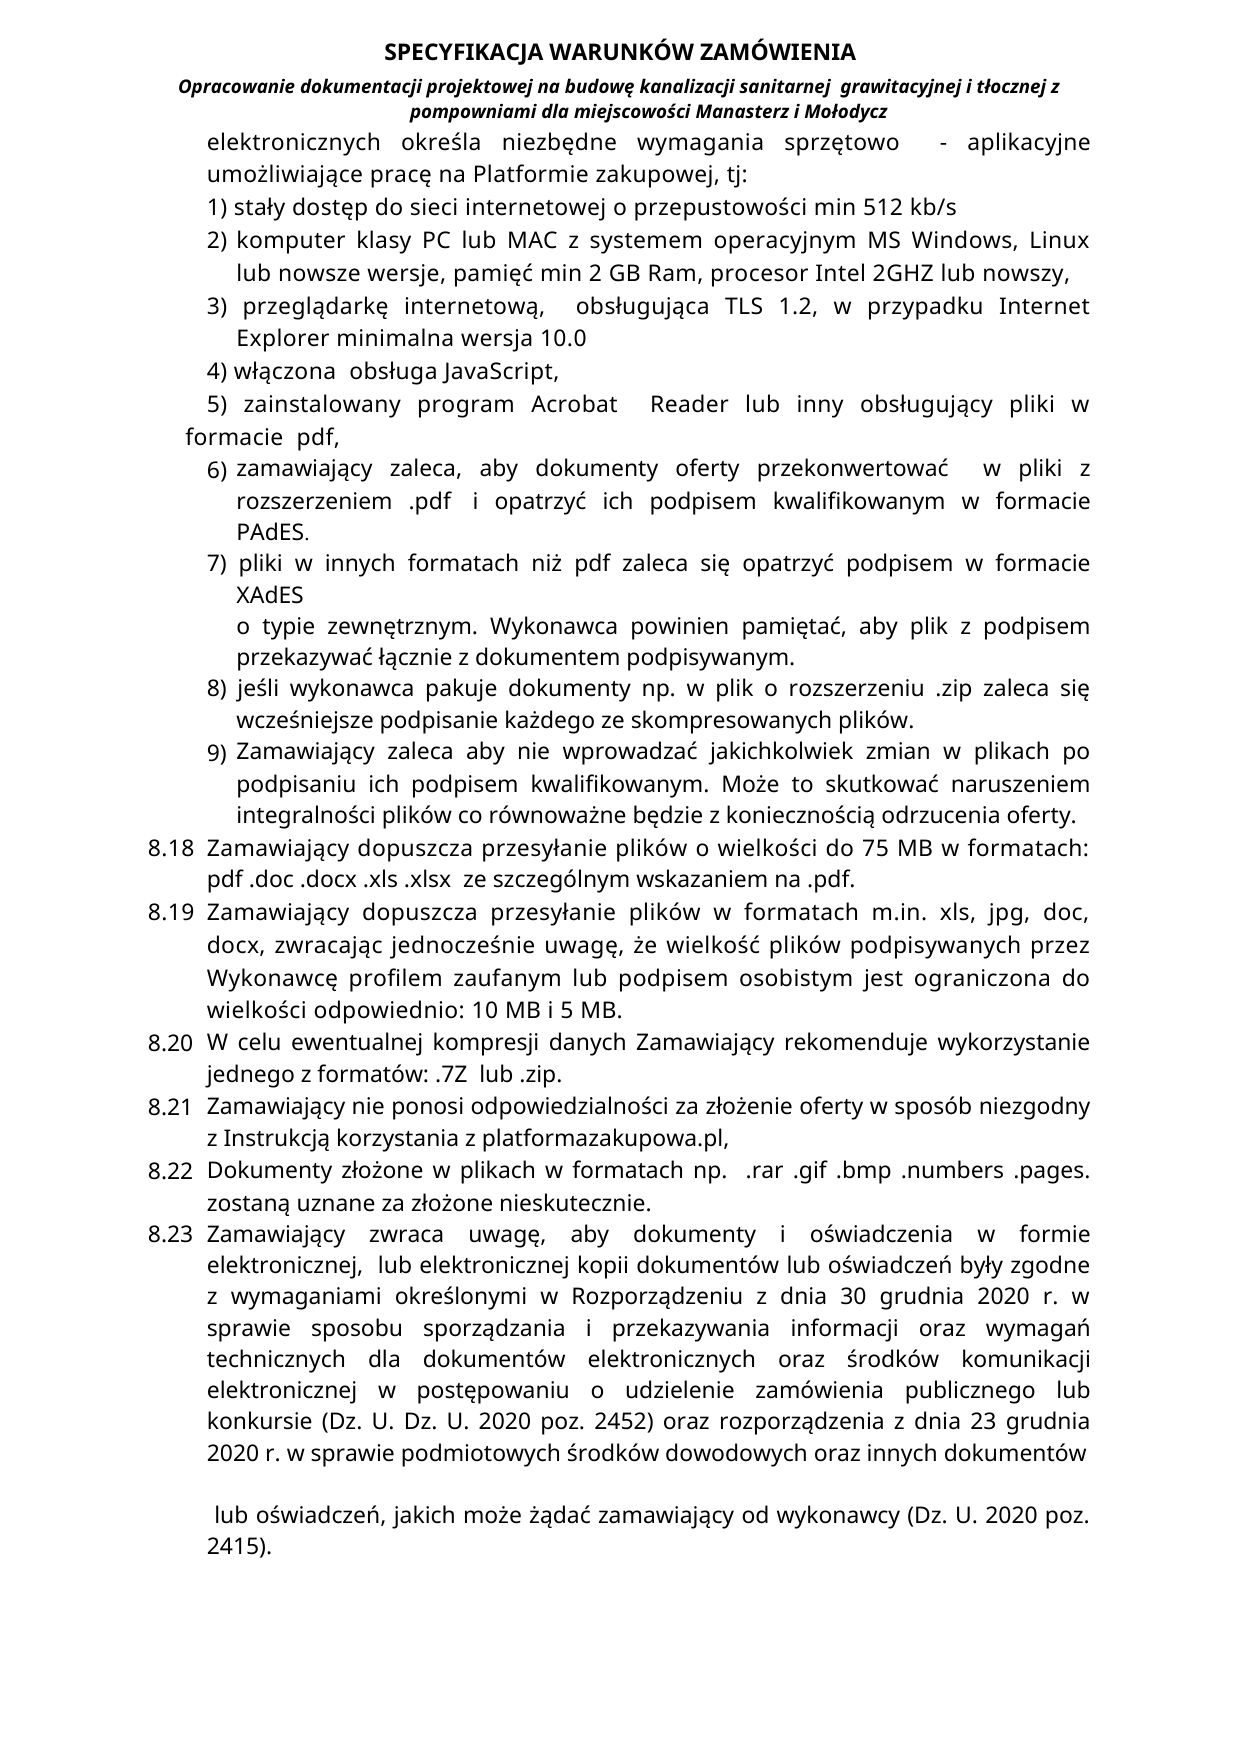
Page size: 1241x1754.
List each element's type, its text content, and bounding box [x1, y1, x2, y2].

list 6) zamawiający zaleca, aby dokumenty oferty przekonwertować w pliki z rozszerzeniem .pdf i opatrzyć ich podpisem kwalifikowanym w formacie PAdES. [207, 452, 1091, 547]
list 7) pliki w innych formatach niż pdf zaleca się opatrzyć podpisem w formacie XAdES o typie zewnętrznym. Wykonawca powinien pamiętać, aby plik z podpisem przekazywać łącznie z dokumentem podpisywanym. [207, 547, 1091, 672]
list 3) przeglądarkę internetową, obsługująca TLS 1.2, w przypadku Internet Explorer minimalna wersja 10.0 [207, 288, 1091, 354]
list 9) Zamawiający zaleca aby nie wprowadzać jakichkolwiek zmian w plikach po podpisaniu ich podpisem kwalifikowanym. Może to skutkować naruszeniem integralności plików co równoważne będzie z koniecznością odrzucenia oferty. [207, 735, 1091, 830]
text 8.19 Zamawiający dopuszcza przesyłanie plików w formatach m.in. xls, jpg, doc, docx, zwracając jednocześnie uwagę, że wielkość plików podpisywanych przez Wykonawcę profilem zaufanym lub podpisem osobistym jest ograniczona do wielkości odpowiednio: 10 MB i 5 MB. [148, 894, 1091, 1026]
text 8.21 Zamawiający nie ponosi odpowiedzialności za złożenie oferty w sposób niezgodny z Instrukcją korzystania z platformazakupowa.pl, [148, 1089, 1091, 1154]
list 8) jeśli wykonawca pakuje dokumenty np. w plik o rozszerzeniu .zip zaleca się wcześniejsze podpisanie każdego ze skompresowanych plików. [207, 672, 1091, 735]
text 8.23 Zamawiający zwraca uwagę, aby dokumenty i oświadczenia w formie elektronicznej, lub elektronicznej kopii dokumentów lub oświadczeń były zgodne z wymaganiami określonymi w Rozporządzeniu z dnia 30 grudnia 2020 r. w sprawie sposobu sporządzania i przekazywania informacji oraz wymagań technicznych dla dokumentów elektronicznych oraz środków komunikacji elektronicznej w postępowaniu o udzielenie zamówienia publicznego lub konkursie (Dz. U. Dz. U. 2020 poz. 2452) oraz rozporządzenia z dnia 23 grudnia 2020 r. w sprawie podmiotowych środków dowodowych oraz innych dokumentów [148, 1218, 1091, 1468]
text 8.20 W celu ewentualnej kompresji danych Zamawiający rekomenduje wykorzystanie jednego z formatów: .7Z lub .zip. [148, 1026, 1091, 1089]
list 5) zainstalowany program Acrobat Reader lub inny obsługujący pliki w formacie pdf, [185, 386, 1091, 452]
text lub oświadczeń, jakich może żądać zamawiający od wykonawcy (Dz. U. 2020 poz. 2415). [148, 1499, 1091, 1561]
list 1) stały dostęp do sieci internetowej o przepustowości min 512 kb/s [185, 189, 1091, 222]
text 8.18 Zamawiający dopuszcza przesyłanie plików o wielkości do 75 MB w formatach: pdf .doc .docx .xls .xlsx ze szczególnym wskazaniem na .pdf. [148, 830, 1091, 894]
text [148, 124, 1093, 189]
list 4) włączona obsługa JavaScript, [185, 354, 1091, 386]
text 8.22 Dokumenty złożone w plikach w formatach np. .rar .gif .bmp .numbers .pages. zostaną uznane za złożone nieskutecznie. [148, 1154, 1091, 1218]
list 2) komputer klasy PC lub MAC z systemem operacyjnym MS Windows, Linux lub nowsze wersje, pamięć min 2 GB Ram, procesor Intel 2GHZ lub nowszy, [207, 222, 1091, 288]
